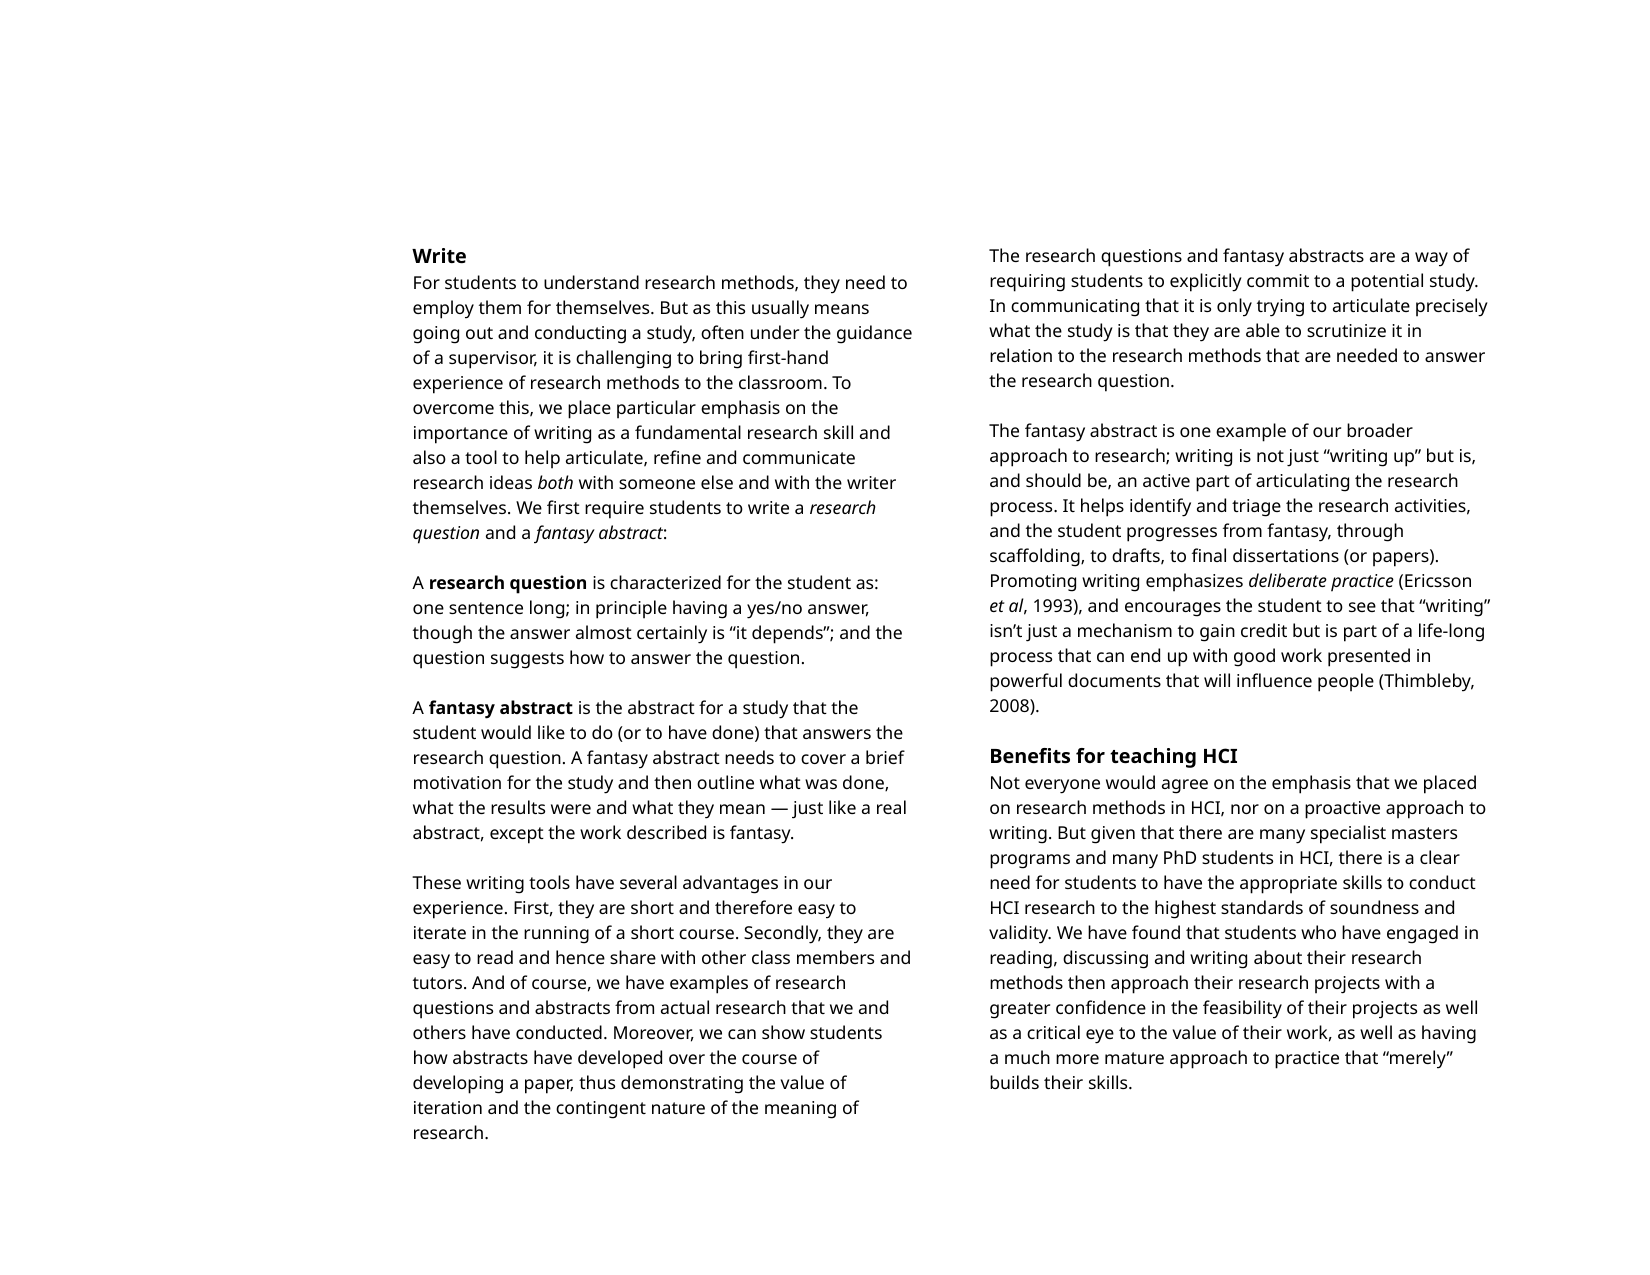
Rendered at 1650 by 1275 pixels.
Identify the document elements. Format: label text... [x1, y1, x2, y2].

text The fantasy abstract is one example of our broader approach to research; writing is not just “writing up” but is, and should be, an active part of articulating the research process. It helps identify and triage the research activities, and the student progresses from fantasy, through scaffolding, to drafts, to final dissertations (or papers). Promoting writing emphasizes deliberate practice (Ericsson et al, 1993), and encourages the student to see that “writing” isn’t just a mechanism to gain credit but is part of a life-long process that can end up with good work presented in powerful documents that will influence people (Thimbleby, 2008). [989, 418, 1491, 718]
text The research questions and fantasy abstracts are a way of requiring students to explicitly commit to a potential study. In communicating that it is only trying to articulate precisely what the study is that they are able to scrutinize it in relation to the research methods that are needed to answer the research question. [989, 243, 1491, 393]
subtitle Benefits for teaching HCI [989, 743, 1491, 770]
text Not everyone would agree on the emphasis that we placed on research methods in HCI, nor on a proactive approach to writing. But given that there are many specialist masters programs and many PhD students in HCI, there is a clear need for students to have the appropriate skills to conduct HCI research to the highest standards of soundness and validity. We have found that students who have engaged in reading, discussing and writing about their research methods then approach their research projects with a greater confidence in the feasibility of their projects as well as a critical eye to the value of their work, as well as having a much more mature approach to practice that “merely” builds their skills. [989, 770, 1491, 1095]
text A fantasy abstract is the abstract for a study that the student would like to do (or to have done) that answers the research question. A fantasy abstract needs to cover a brief motivation for the study and then outline what was done, what the results were and what they mean — just like a real abstract, except the work described is fantasy. [412, 695, 914, 845]
text A research question is characterized for the student as: one sentence long; in principle having a yes/no answer, though the answer almost certainly is “it depends”; and the question suggests how to answer the question. [412, 570, 914, 670]
text For students to understand research methods, they need to employ them for themselves. But as this usually means going out and conducting a study, often under the guidance of a supervisor, it is challenging to bring first-hand experience of research methods to the classroom. To overcome this, we place particular emphasis on the importance of writing as a fundamental research skill and also a tool to help articulate, refine and communicate research ideas both with someone else and with the writer themselves. We first require students to write a research question and a fantasy abstract: [412, 270, 914, 545]
text These writing tools have several advantages in our experience. First, they are short and therefore easy to iterate in the running of a short course. Secondly, they are easy to read and hence share with other class members and tutors. And of course, we have examples of research questions and abstracts from actual research that we and others have conducted. Moreover, we can show students how abstracts have developed over the course of developing a paper, thus demonstrating the value of iteration and the contingent nature of the meaning of research. [412, 870, 914, 1145]
subtitle Write [412, 243, 914, 270]
